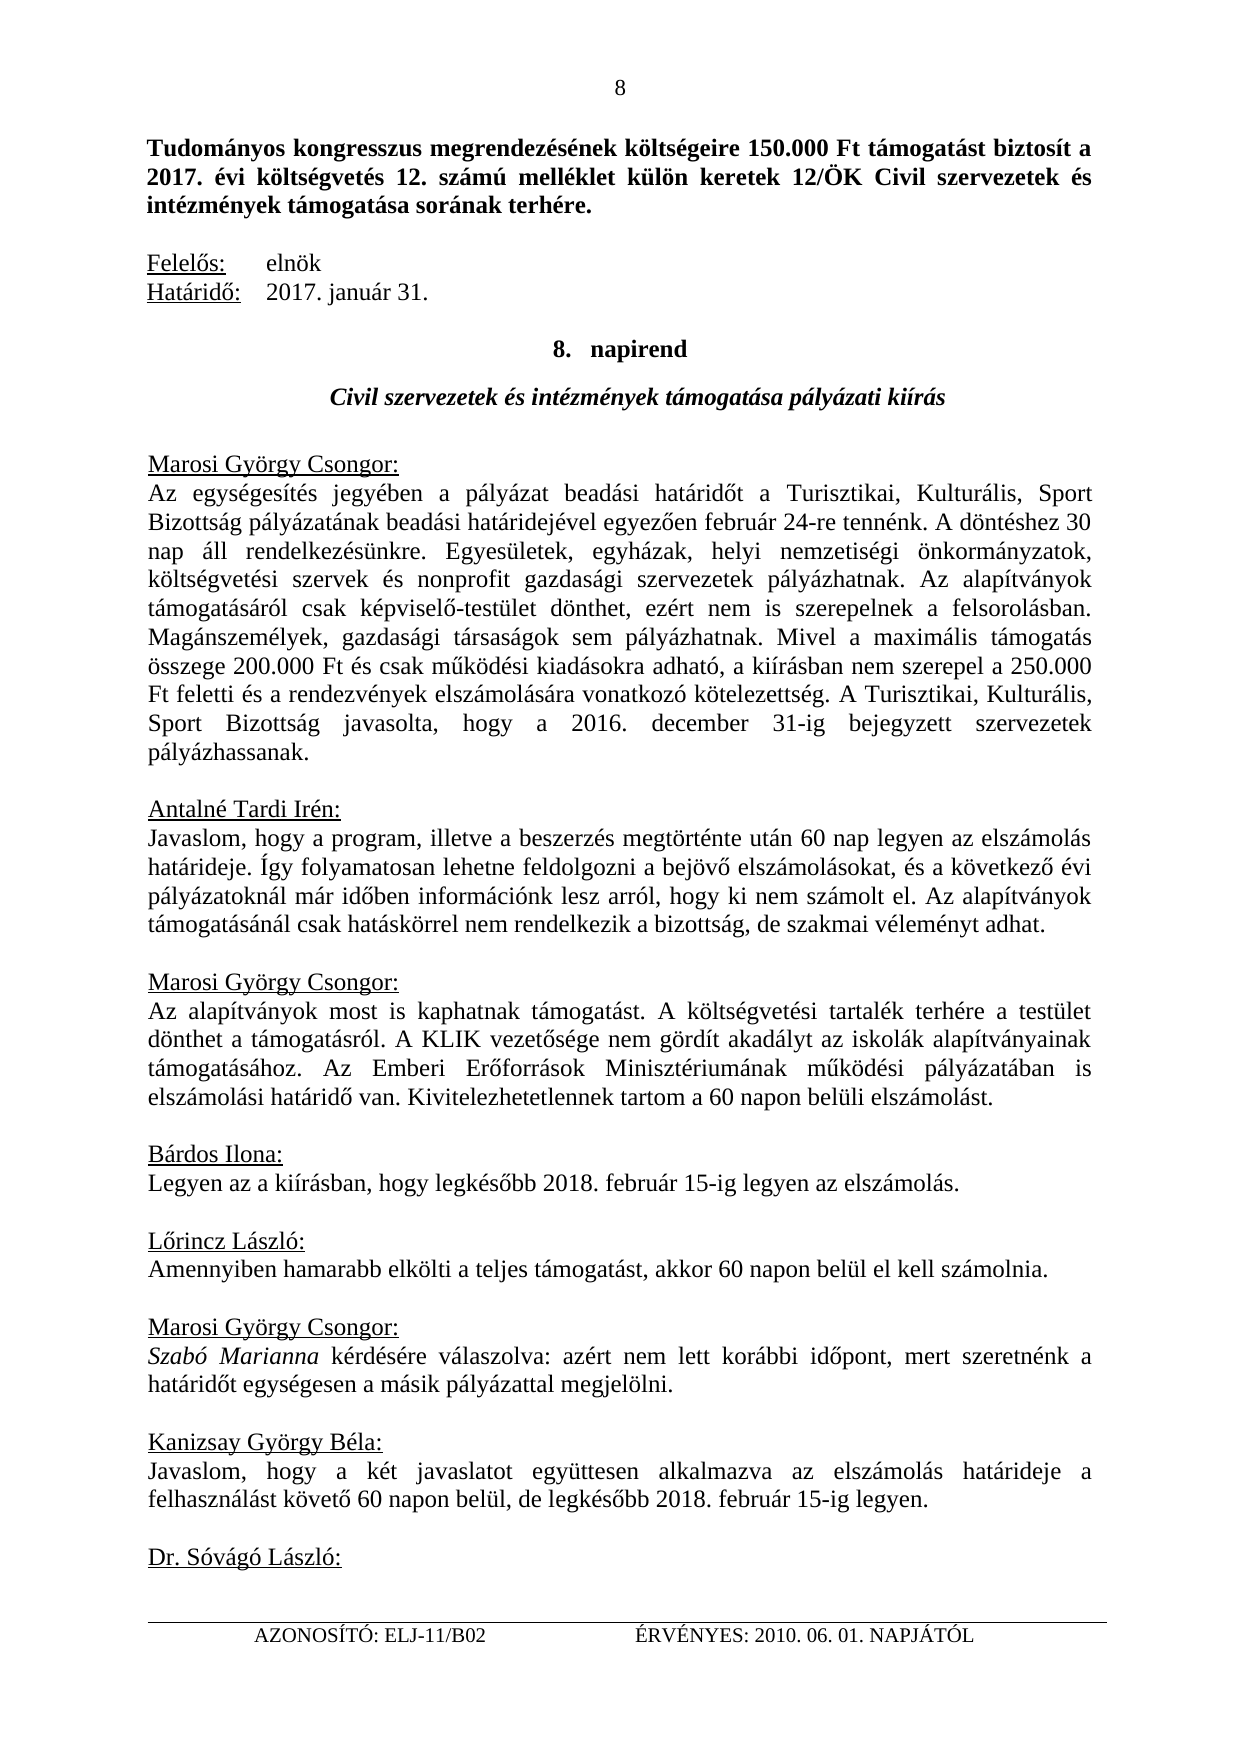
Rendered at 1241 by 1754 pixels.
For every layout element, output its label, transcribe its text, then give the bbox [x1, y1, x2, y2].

text Szabó Marianna kérdésére válaszolva: azért nem lett korábbi időpont, mert szeretnénk a határidőt egységesen a másik pályázattal megjelölni. [148, 1341, 1093, 1398]
text Javaslom, hogy a program, illetve a beszerzés megtörténte után 60 nap legyen az elszámolás határideje. Így folyamatosan lehetne feldolgozni a bejövő elszámolásokat, és a következő évi pályázatoknál már időben információnk lesz arról, hogy ki nem számolt el. Az alapítványok támogatásánál csak hatáskörrel nem rendelkezik a bizottság, de szakmai véleményt adhat. [148, 823, 1093, 938]
text Kanizsay György Béla: [148, 1427, 1093, 1456]
text Marosi György Csongor: [148, 449, 1093, 478]
text Antalné Tardi Irén: [148, 794, 1093, 823]
text Az alapítványok most is kaphatnak támogatást. A költségvetési tartalék terhére a testület dönthet a támogatásról. A KLIK vezetősége nem gördít akadályt az iskolák alapítványainak támogatásához. Az Emberi Erőforrások Minisztériumának működési pályázatában is elszámolási határidő van. Kivitelezhetetlennek tartom a 60 napon belüli elszámolást. [148, 996, 1093, 1111]
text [146, 133, 1093, 219]
list napirend [148, 334, 1093, 363]
text Amennyiben hamarabb elkölti a teljes támogatást, akkor 60 napon belül el kell számolnia. [148, 1254, 1093, 1283]
text Marosi György Csongor: [148, 1312, 1093, 1341]
text Javaslom, hogy a két javaslatot együttesen alkalmazva az elszámolás határideje a felhasználást követő 60 napon belül, de legkésőbb 2018. február 15-ig legyen. [148, 1456, 1093, 1513]
text Lőrincz László: [148, 1226, 1093, 1254]
text Bárdos Ilona: [148, 1139, 1093, 1168]
text Civil szervezetek és intézmények támogatása pályázati kiírás [185, 382, 1093, 411]
text Legyen az a kiírásban, hogy legkésőbb 2018. február 15-ig legyen az elszámolás. [148, 1168, 1093, 1197]
text Határidő: 2017. január 31. [146, 277, 1093, 306]
text Dr. Sóvágó László: [148, 1542, 1093, 1571]
text Felelős: elnök [146, 248, 1093, 277]
text Az egységesítés jegyében a pályázat beadási határidőt a Turisztikai, Kulturális, Sport Bizottság pályázatának beadási határidejével egyezően február 24-re tennénk. A döntéshez 30 nap áll rendelkezésünkre. Egyesületek, egyházak, helyi nemzetiségi önkormányzatok, költségvetési szervek és nonprofit gazdasági szervezetek pályázhatnak. Az alapítványok támogatásáról csak képviselő-testület dönthet, ezért nem is szerepelnek a felsorolásban. Magánszemélyek, gazdasági társaságok sem pályázhatnak. Mivel a maximális támogatás összege 200.000 Ft és csak működési kiadásokra adható, a kiírásban nem szerepel a 250.000 Ft feletti és a rendezvények elszámolására vonatkozó kötelezettség. A Turisztikai, Kulturális, Sport Bizottság javasolta, hogy a 2016. december 31-ig bejegyzett szervezetek pályázhassanak. [148, 478, 1093, 766]
text Marosi György Csongor: [148, 967, 1093, 996]
